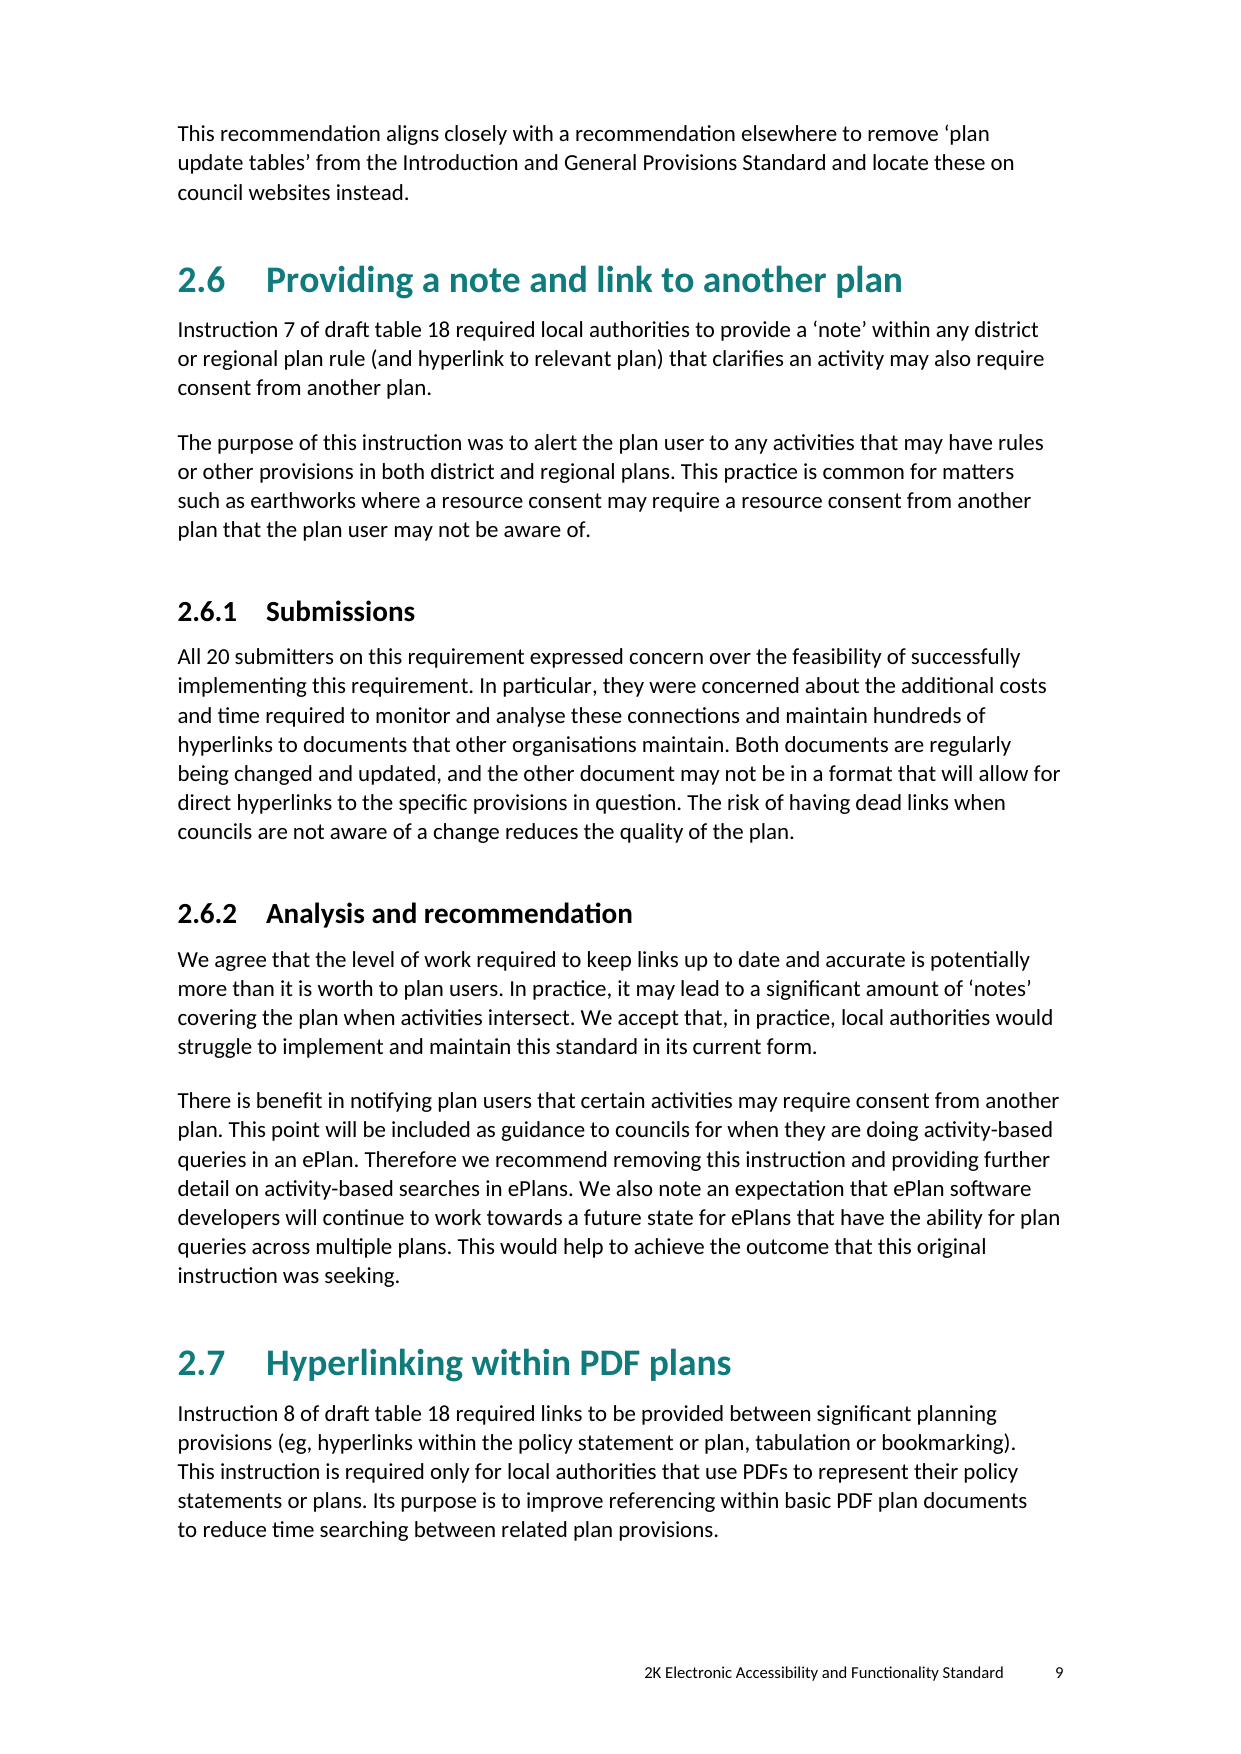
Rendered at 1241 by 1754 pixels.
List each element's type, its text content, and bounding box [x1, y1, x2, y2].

subtitle Hyperlinking within PDF plans [177, 1339, 1063, 1385]
text Instruction 7 of draft table 18 required local authorities to provide a ‘note’ within any district or regional plan rule (and hyperlink to relevant plan) that clarifies an activity may also require consent from another plan. [177, 314, 1063, 401]
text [177, 118, 1063, 206]
text All 20 submitters on this requirement expressed concern over the feasibility of successfully implementing this requirement. In particular, they were concerned about the additional costs and time required to monitor and analyse these connections and maintain hundreds of hyperlinks to documents that other organisations maintain. Both documents are regularly being changed and updated, and the other document may not be in a format that will allow for direct hyperlinks to the specific provisions in question. The risk of having dead links when councils are not aware of a change reduces the quality of the plan. [177, 641, 1063, 845]
text We agree that the level of work required to keep links up to date and accurate is potentially more than it is worth to plan users. In practice, it may lead to a significant amount of ‘notes’ covering the plan when activities intersect. We accept that, in practice, local authorities would struggle to implement and maintain this standard in its current form. [177, 943, 1063, 1060]
subtitle Submissions [177, 593, 1063, 629]
subtitle Providing a note and link to another plan [177, 256, 1063, 301]
text The purpose of this instruction was to alert the plan user to any activities that may have rules or other provisions in both district and regional plans. This practice is common for matters such as earthworks where a resource consent may require a resource consent from another plan that the plan user may not be aware of. [177, 426, 1063, 543]
text There is benefit in notifying plan users that certain activities may require consent from another plan. This point will be included as guidance to councils for when they are doing activity-based queries in an ePlan. Therefore we recommend removing this instruction and providing further detail on activity-based searches in ePlans. We also note an expectation that ePlan software developers will continue to work towards a future state for ePlans that have the ability for plan queries across multiple plans. This would help to achieve the outcome that this original instruction was seeking. [177, 1085, 1063, 1289]
subtitle Analysis and recommendation [177, 895, 1063, 931]
text Instruction 8 of draft table 18 required links to be provided between significant planning provisions (eg, hyperlinks within the policy statement or plan, tabulation or bookmarking). This instruction is required only for local authorities that use PDFs to represent their policy statements or plans. Its purpose is to improve referencing within basic PDF plan documents to reduce time searching between related plan provisions. [177, 1398, 1063, 1543]
